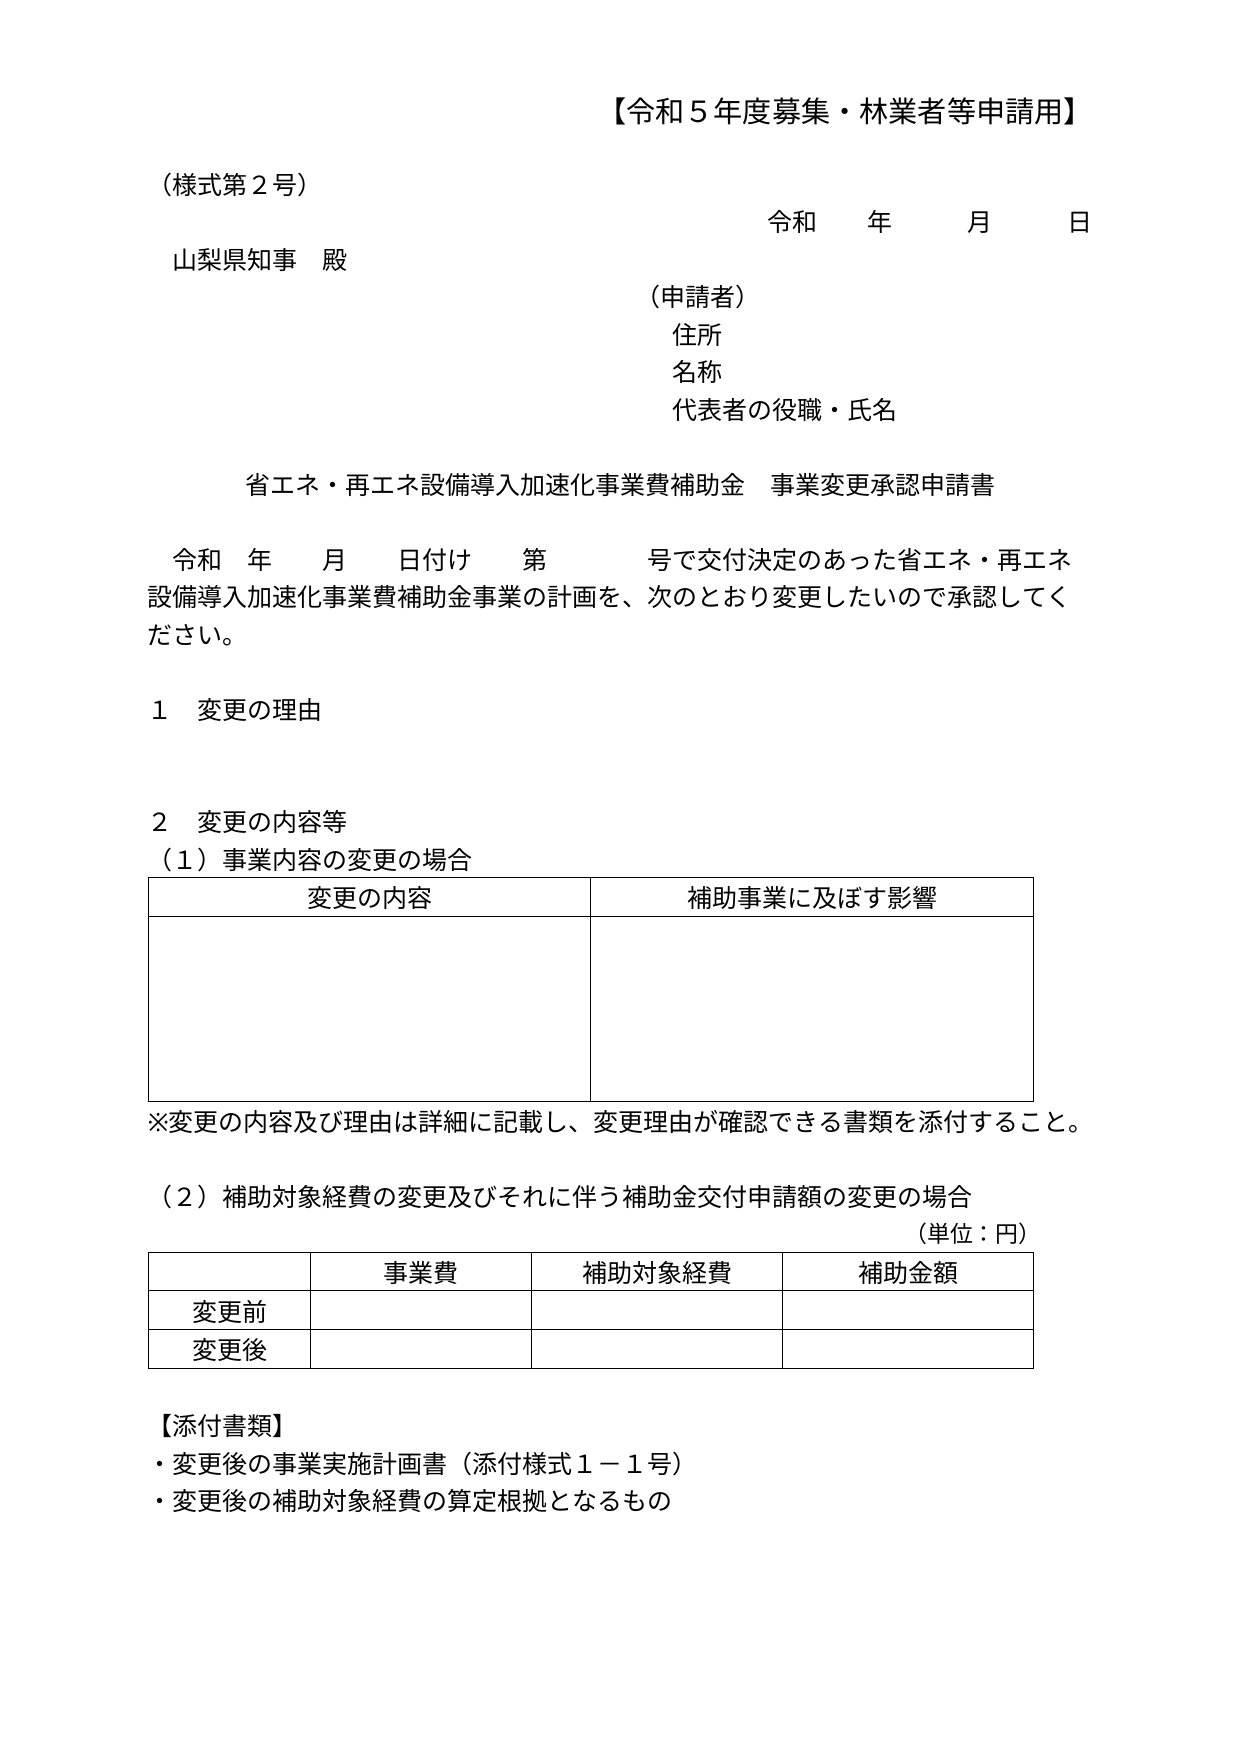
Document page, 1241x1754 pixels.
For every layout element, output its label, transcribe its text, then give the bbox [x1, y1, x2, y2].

text （単位：円） [148, 1214, 1092, 1252]
table_header 補助金額 [783, 1253, 1033, 1290]
text （申請者） [585, 277, 1005, 314]
text （様式第２号） [148, 164, 1092, 202]
text 山梨県知事 殿 [148, 239, 1092, 277]
text 令和 年 月 日付け 第 号で交付決定のあった省エネ・再エネ設備導入加速化事業費補助金事業の計画を、次のとおり変更したいので承認してください。 [148, 539, 1092, 652]
table_header 補助事業に及ぼす影響 [591, 878, 1033, 916]
table_header 補助対象経費 [532, 1253, 782, 1290]
text 令和 年 月 日 [148, 202, 1092, 239]
table_cell [532, 1291, 782, 1329]
text 【添付書類】 [148, 1406, 1092, 1443]
text 代表者の役職・氏名 [585, 389, 1093, 427]
text 名称 [585, 352, 1005, 389]
table_cell 変更前 [149, 1291, 310, 1329]
table_cell 変更後 [149, 1330, 310, 1367]
table_header [149, 1253, 310, 1290]
text ２ 変更の内容等 [148, 802, 1092, 839]
table_cell [783, 1330, 1033, 1367]
text ※変更の内容及び理由は詳細に記載し、変更理由が確認できる書類を添付すること。 [148, 1102, 1092, 1139]
table_cell [149, 917, 590, 1101]
text ・変更後の補助対象経費の算定根拠となるもの [148, 1481, 1092, 1518]
text ・変更後の事業実施計画書（添付様式１－１号） [148, 1443, 1092, 1481]
table_cell [532, 1330, 782, 1367]
table_header 変更の内容 [149, 878, 590, 916]
table_cell [311, 1291, 531, 1329]
table_cell [591, 917, 1033, 1101]
text 省エネ・再エネ設備導入加速化事業費補助金 事業変更承認申請書 [148, 464, 1092, 502]
text （１）事業内容の変更の場合 [148, 839, 1092, 877]
table_cell [783, 1291, 1033, 1329]
text 住所 [585, 314, 1005, 352]
text （２）補助対象経費の変更及びそれに伴う補助金交付申請額の変更の場合 [148, 1177, 1092, 1214]
table_cell [311, 1330, 531, 1367]
text １ 変更の理由 [148, 689, 1092, 727]
table_header 事業費 [311, 1253, 531, 1290]
